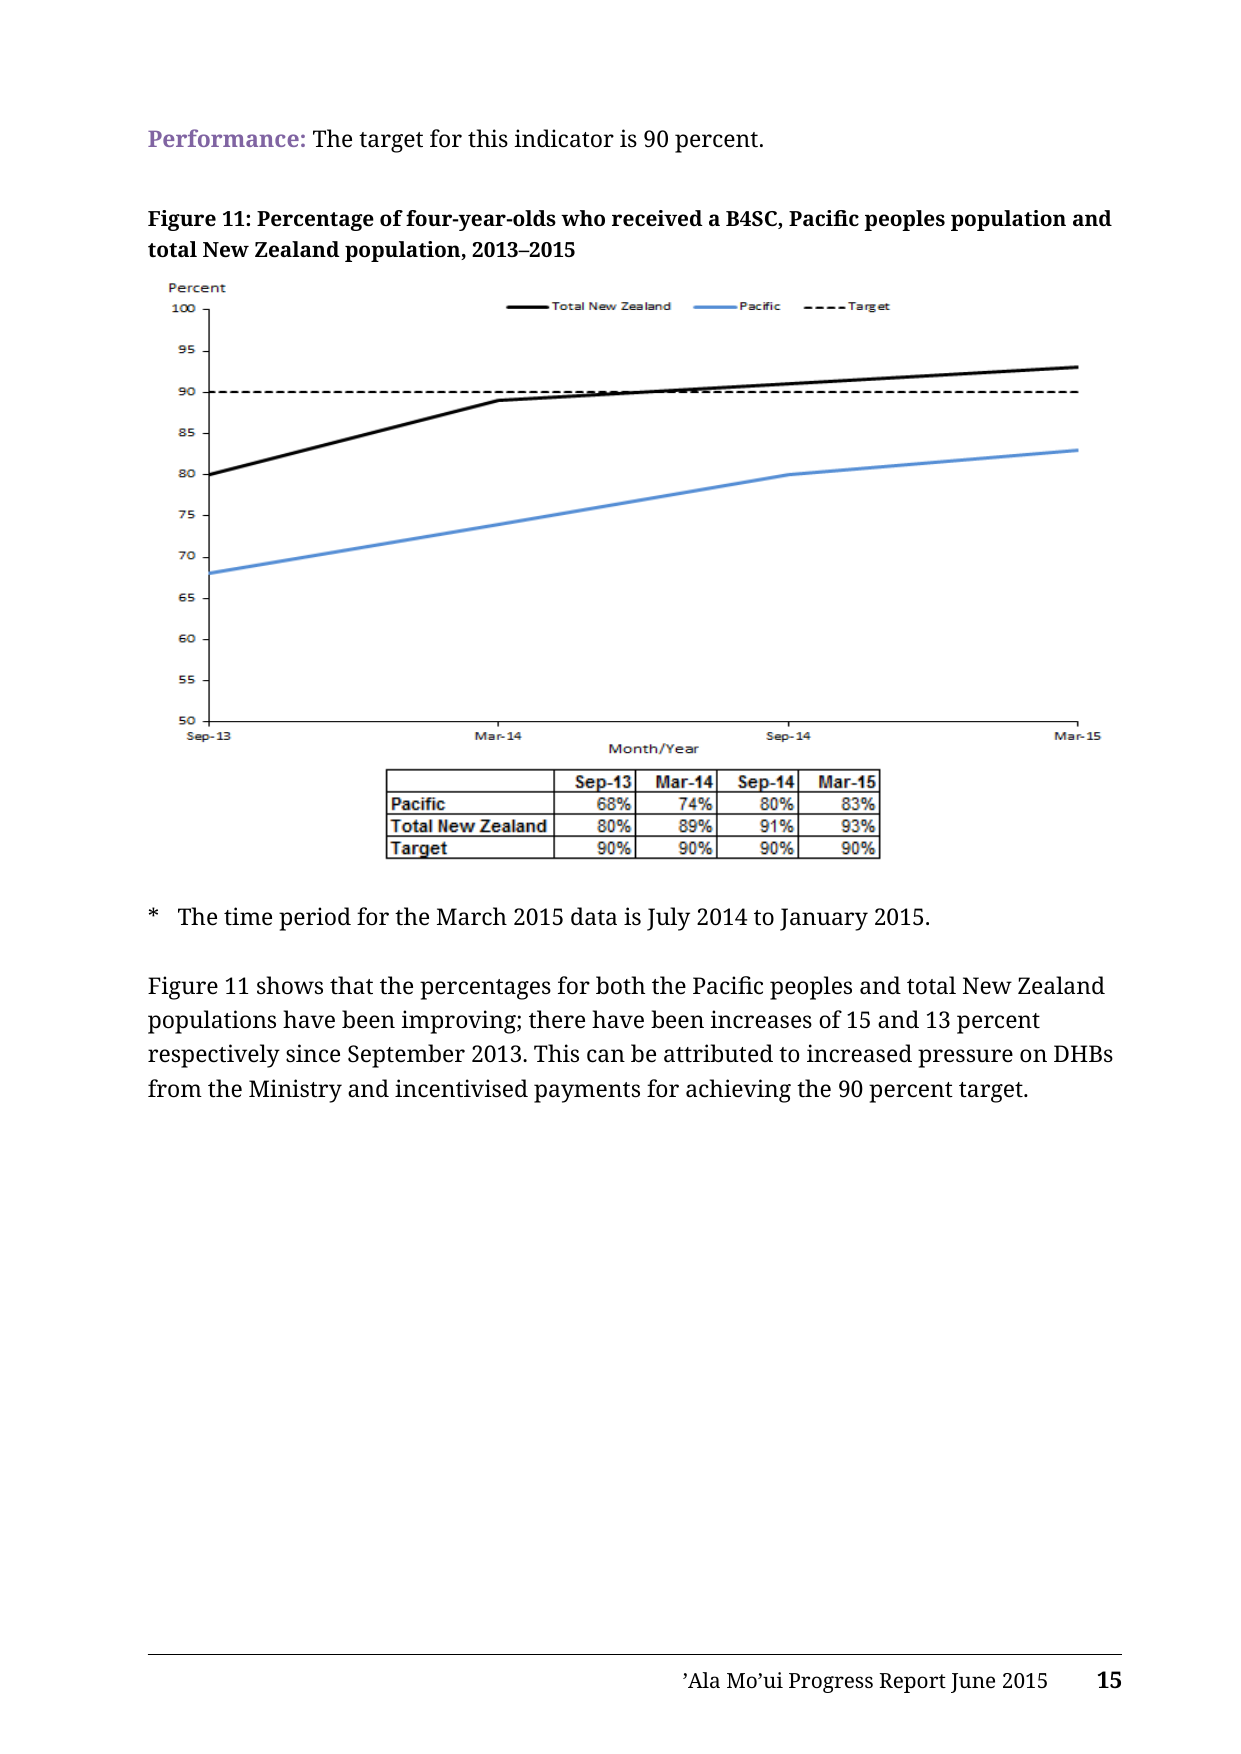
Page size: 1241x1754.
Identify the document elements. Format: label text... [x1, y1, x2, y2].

text Performance: The target for this indicator is 90 percent. [148, 123, 1122, 154]
text Figure 11: Percentage of four-year-olds who received a B4SC, Pacific peoples population and total New Zealand population, 2013–2015 [148, 204, 1122, 264]
text * The time period for the March 2015 data is July 2014 to January 2015. [148, 901, 1122, 932]
picture [383, 763, 887, 864]
picture [164, 279, 1106, 761]
text Figure 11 shows that the percentages for both the Pacific peoples and total New Zealand populations have been improving; there have been increases of 15 and 13 percent respectively since September 2013. This can be attributed to increased pressure on DHBs from the Ministry and incentivised payments for achieving the 90 percent target. [148, 969, 1122, 1104]
